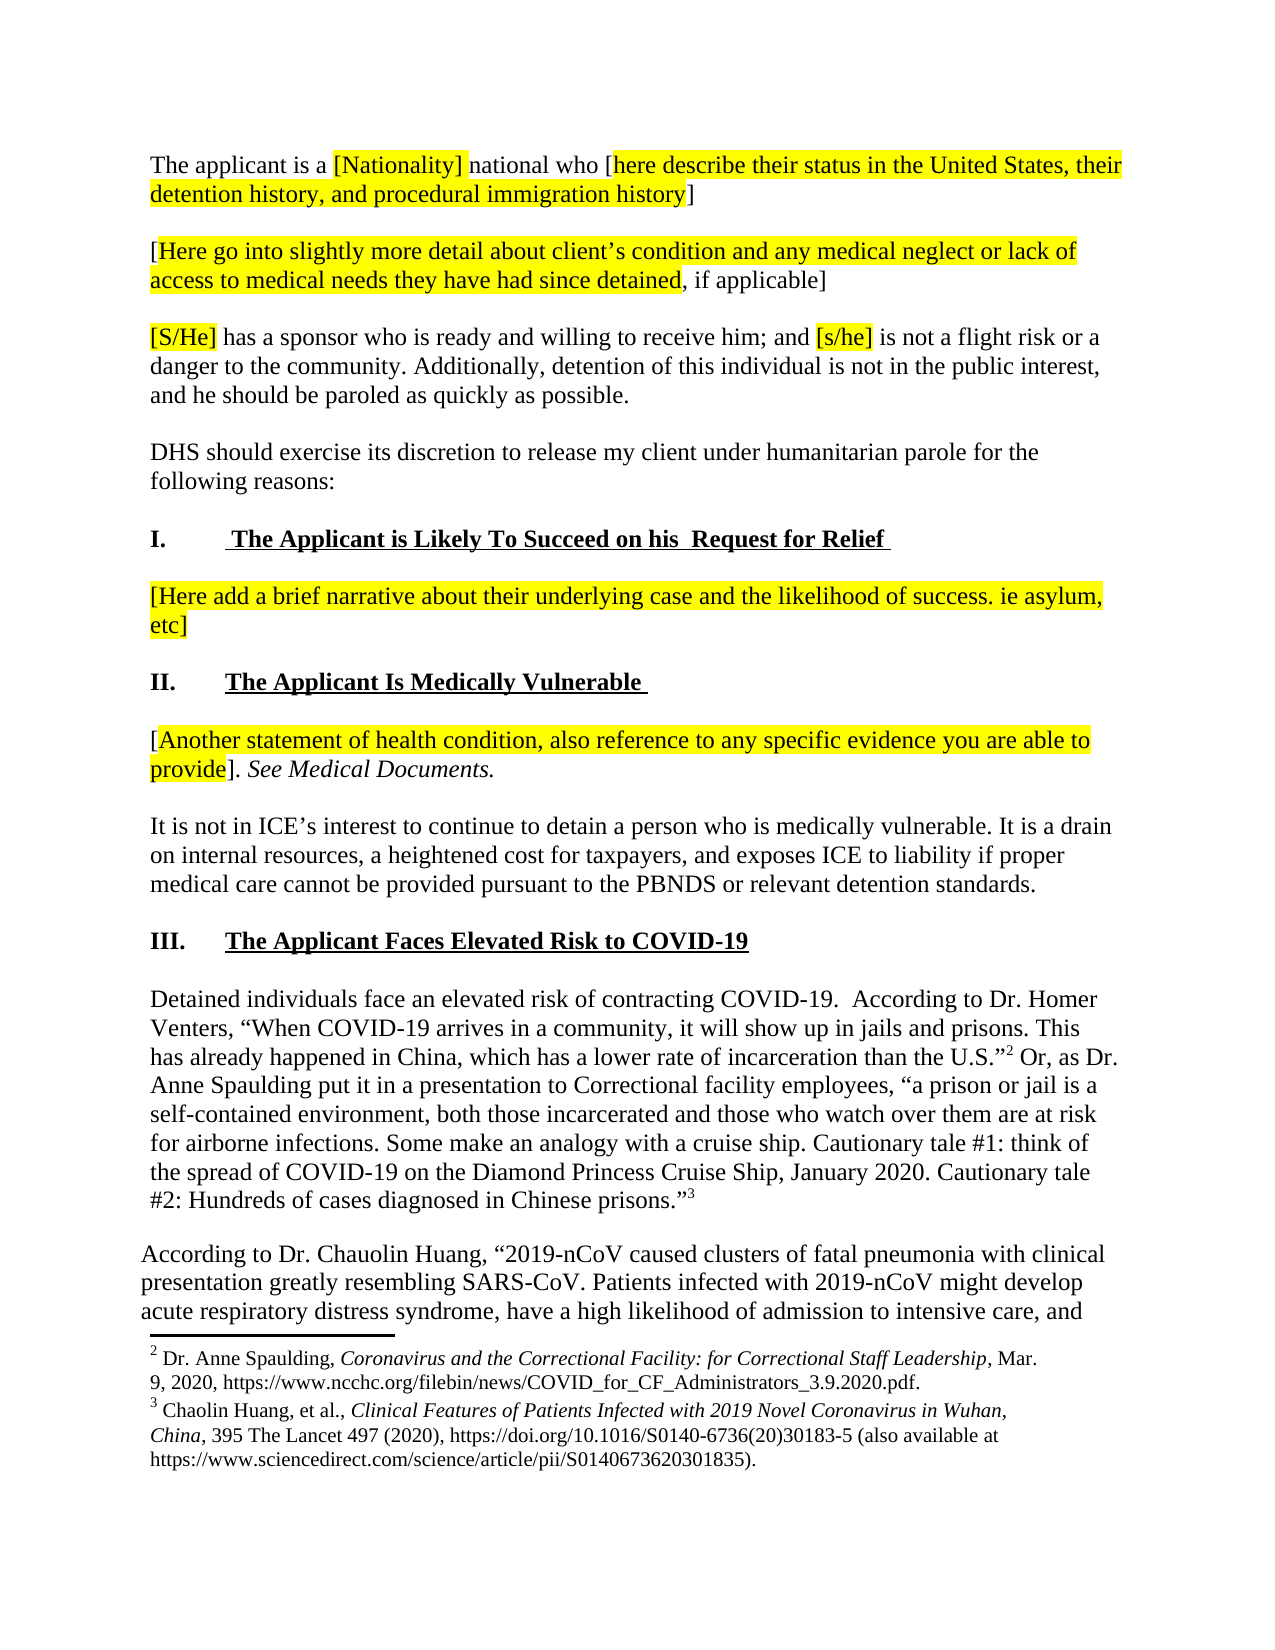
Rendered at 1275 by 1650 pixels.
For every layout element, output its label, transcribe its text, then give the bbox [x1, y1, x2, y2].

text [141, 1239, 1125, 1325]
text DHS should exercise its discretion to release my client under humanitarian parole for the following reasons: [150, 437, 1125, 495]
text It is not in ICE’s interest to continue to detain a person who is medically vulnerable. It is a drain on internal resources, a heightened cost for taxpayers, and exposes ICE to liability if proper medical care cannot be provided pursuant to the PBNDS or relevant detention standards. [150, 811, 1125, 897]
text [Another statement of health condition, also reference to any specific evidence you are able to provide]. See Medical Documents. [226, 725, 1125, 782]
text The applicant is a [Nationality] national who [here describe their status in the United States, their detention history, and procedural immigration history] [686, 150, 1125, 207]
text [Here add a brief narrative about their underlying case and the likelihood of success. ie asylum, etc] [187, 581, 1125, 639]
list The Applicant is Likely To Succeed on his Request for Relief [150, 524, 1125, 552]
text [S/He] has a sponsor who is ready and willing to receive him; and [s/he] is not a flight risk or a danger to the community. Additionally, detention of this individual is not in the public interest, and he should be paroled as quickly as possible. [150, 322, 1125, 409]
list The Applicant Is Medically Vulnerable [150, 667, 1125, 696]
list The Applicant Faces Elevated Risk to COVID-19 [150, 926, 1125, 955]
text [Here go into slightly more detail about client’s condition and any medical neglect or lack of access to medical needs they have had since detained, if applicable] [682, 236, 1125, 294]
text Detained individuals face an elevated risk of contracting COVID-19. According to Dr. Homer Venters, “When COVID-19 arrives in a community, it will show up in jails and prisons. This has already happened in China, which has a lower rate of incarceration than the U.S.” Or, as Dr. Anne Spaulding put it in a presentation to Correctional facility employees, “a prison or jail is a self-contained environment, both those incarcerated and those who watch over them are at risk for airborne infections. Some make an analogy with a cruise ship. Cautionary tale #1: think of the spread of COVID-19 on the Diamond Princess Cruise Ship, January 2020. Cautionary tale #2: Hundreds of cases diagnosed in Chinese prisons.” [150, 984, 1118, 1214]
